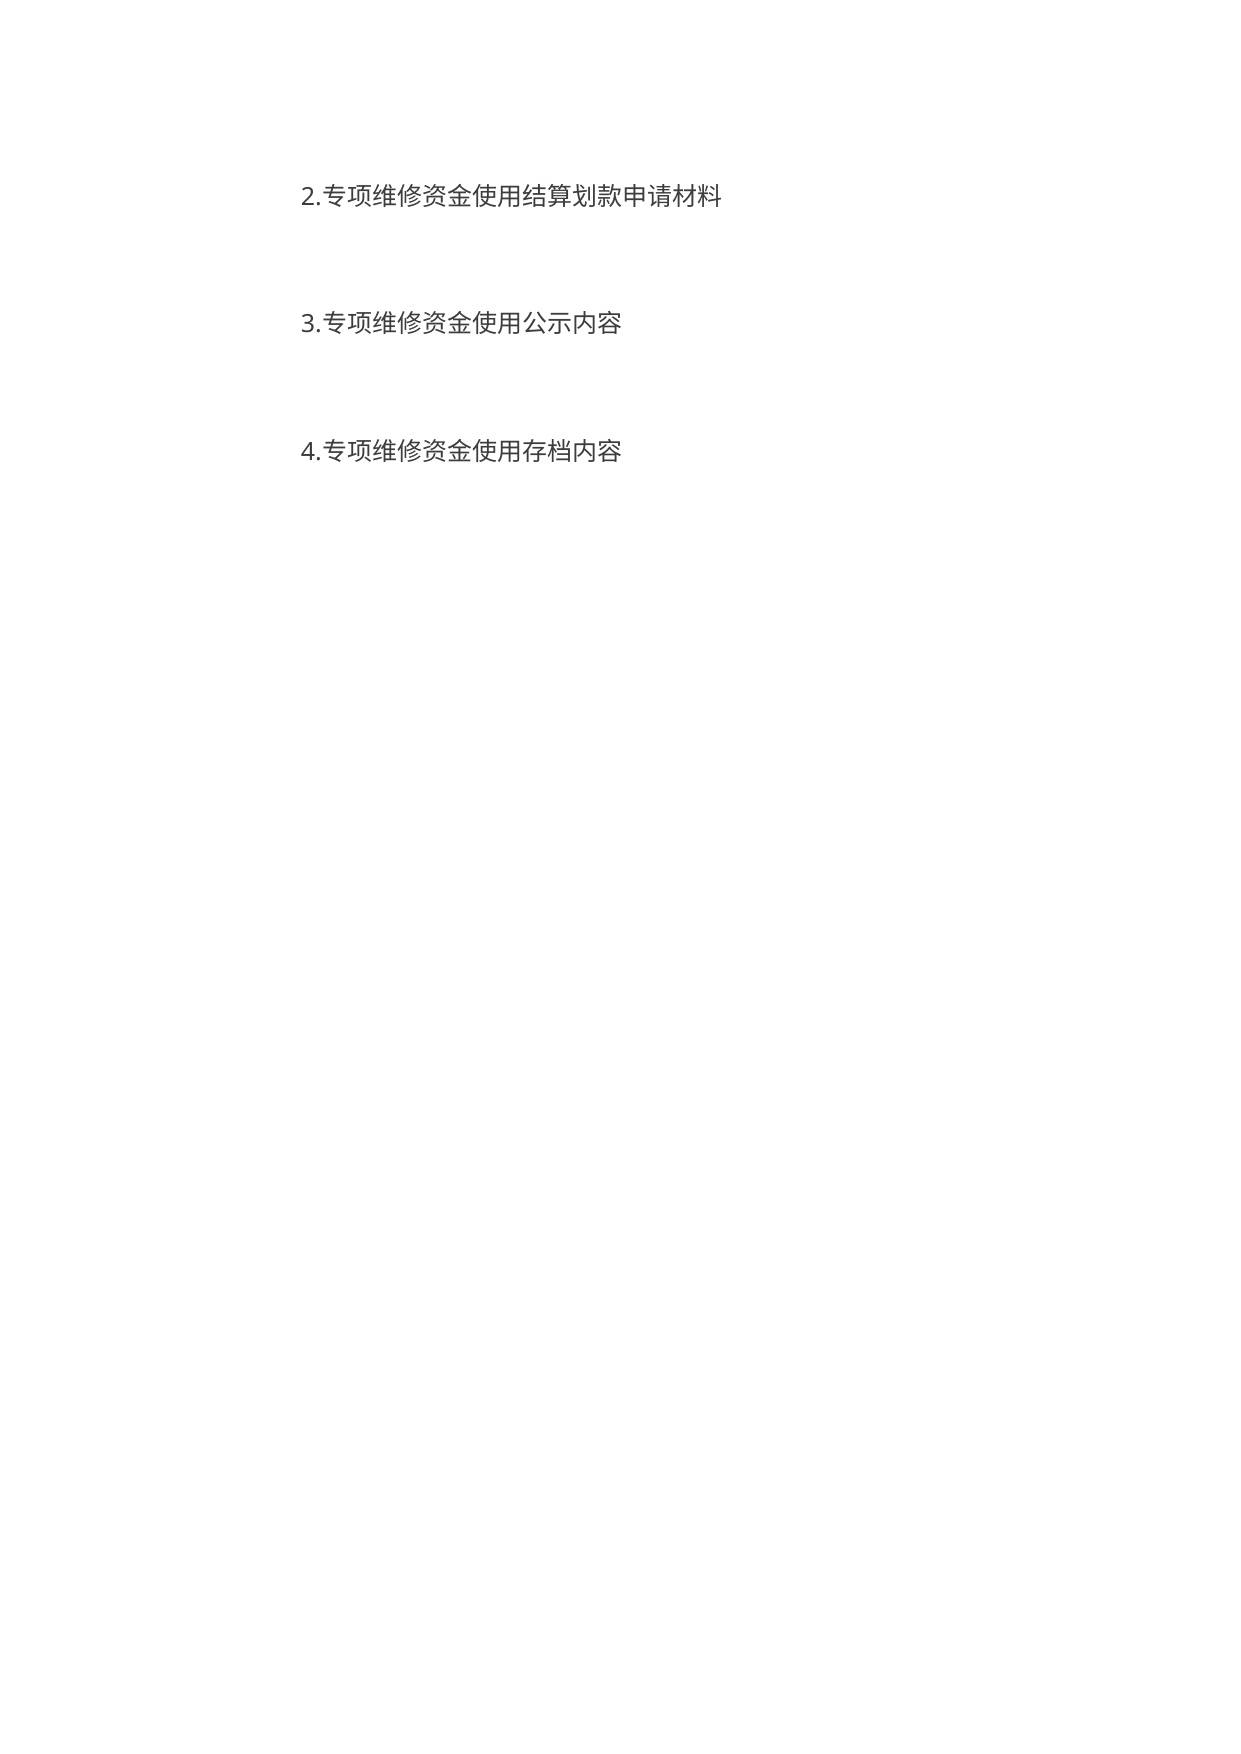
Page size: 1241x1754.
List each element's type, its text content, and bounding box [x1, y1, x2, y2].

text 4.专项维修资金使用存档内容 [187, 417, 1053, 482]
text 2.专项维修资金使用结算划款申请材料 [187, 162, 1053, 227]
text 3.专项维修资金使用公示内容 [187, 289, 1053, 354]
